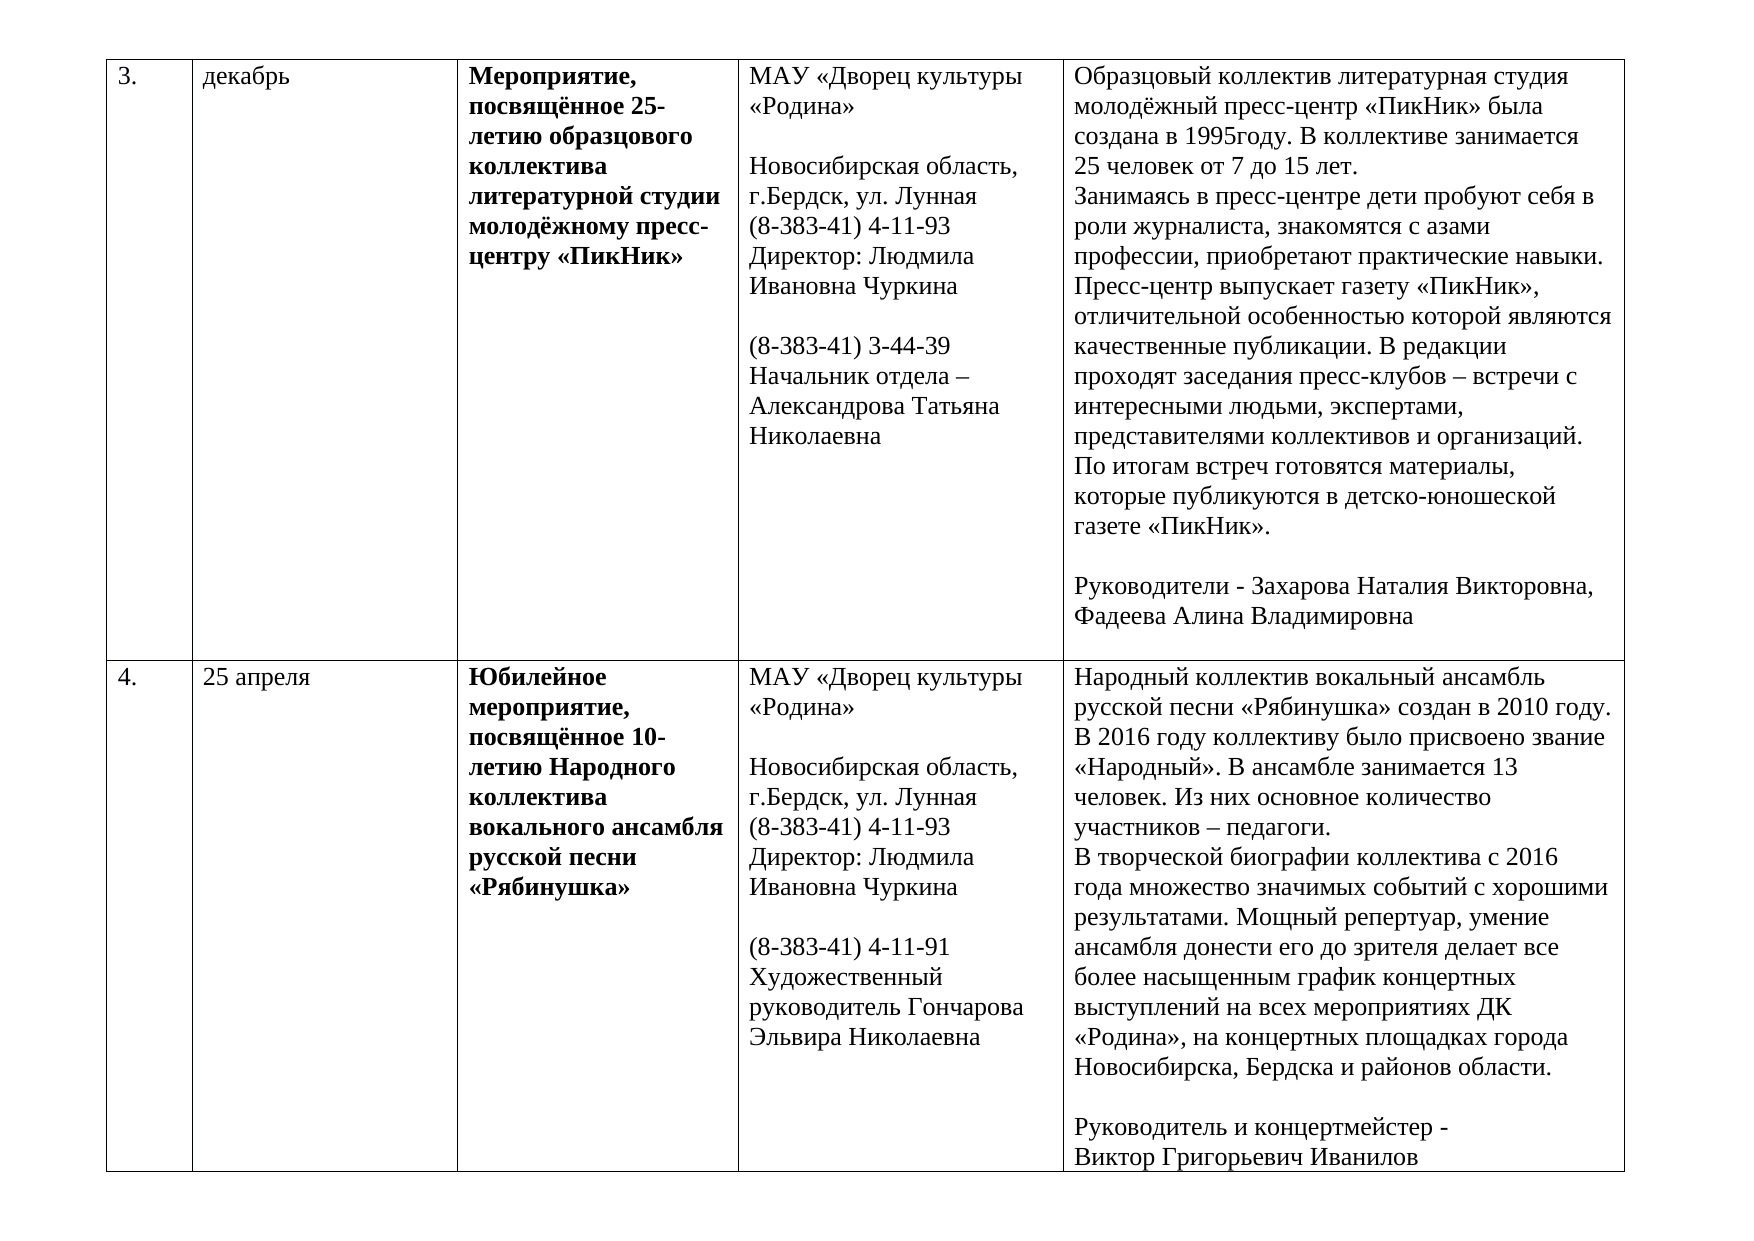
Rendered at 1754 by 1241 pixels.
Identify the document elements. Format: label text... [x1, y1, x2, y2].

table_cell Юбилейное мероприятие, посвящённое 10-летию Народного коллектива вокального ансамбля русской песни «Рябинушка» [458, 661, 738, 1171]
table_cell Мероприятие, посвящённое 25-летию образцового коллектива литературной студии молодёжному пресс-центру «ПикНик» [458, 60, 738, 660]
table_cell 25 апреля [193, 661, 457, 1171]
table_cell [107, 661, 192, 1171]
table_cell МАУ «Дворец культуры «Родина» Новосибирская область, г.Бердск, ул. Лунная (8-383-41) 4-11-93 Директор: Людмила Ивановна Чуркина (8-383-41) 3-44-39 Начальник отдела – Александрова Татьяна Николаевна [739, 60, 1063, 660]
table_cell Образцовый коллектив литературная студия молодёжный пресс-центр «ПикНик» была создана в 1995году. В коллективе занимается 25 человек от 7 до 15 лет. Занимаясь в пресс-центре дети пробуют себя в роли журналиста, знакомятся с азами профессии, приобретают практические навыки. Пресс-центр выпускает газету «ПикНик», отличительной особенностью которой являются качественные публикации. В редакции проходят заседания пресс-клубов – встречи с интересными людьми, экспертами, представителями коллективов и организаций. По итогам встреч готовятся материалы, которые публикуются в детско-юношеской газете «ПикНик». Руководители - Захарова Наталия Викторовна, Фадеева Алина Владимировна [1064, 60, 1624, 660]
table_cell [107, 60, 192, 660]
table_cell Народный коллектив вокальный ансамбль русской песни «Рябинушка» создан в 2010 году. В 2016 году коллективу было присвоено звание «Народный». В ансамбле занимается 13 человек. Из них основное количество участников – педагоги. В творческой биографии коллектива с 2016 года множество значимых событий с хорошими результатами. Мощный репертуар, умение ансамбля донести его до зрителя делает все более насыщенным график концертных выступлений на всех мероприятиях ДК «Родина», на концертных площадках города Новосибирска, Бердска и районов области. Руководитель и концертмейстер - Виктор Григорьевич Иванилов [1064, 661, 1624, 1171]
table_cell МАУ «Дворец культуры «Родина» Новосибирская область, г.Бердск, ул. Лунная (8-383-41) 4-11-93 Директор: Людмила Ивановна Чуркина (8-383-41) 4-11-91 Художественный руководитель Гончарова Эльвира Николаевна [739, 661, 1063, 1171]
table_cell декабрь [193, 60, 457, 660]
